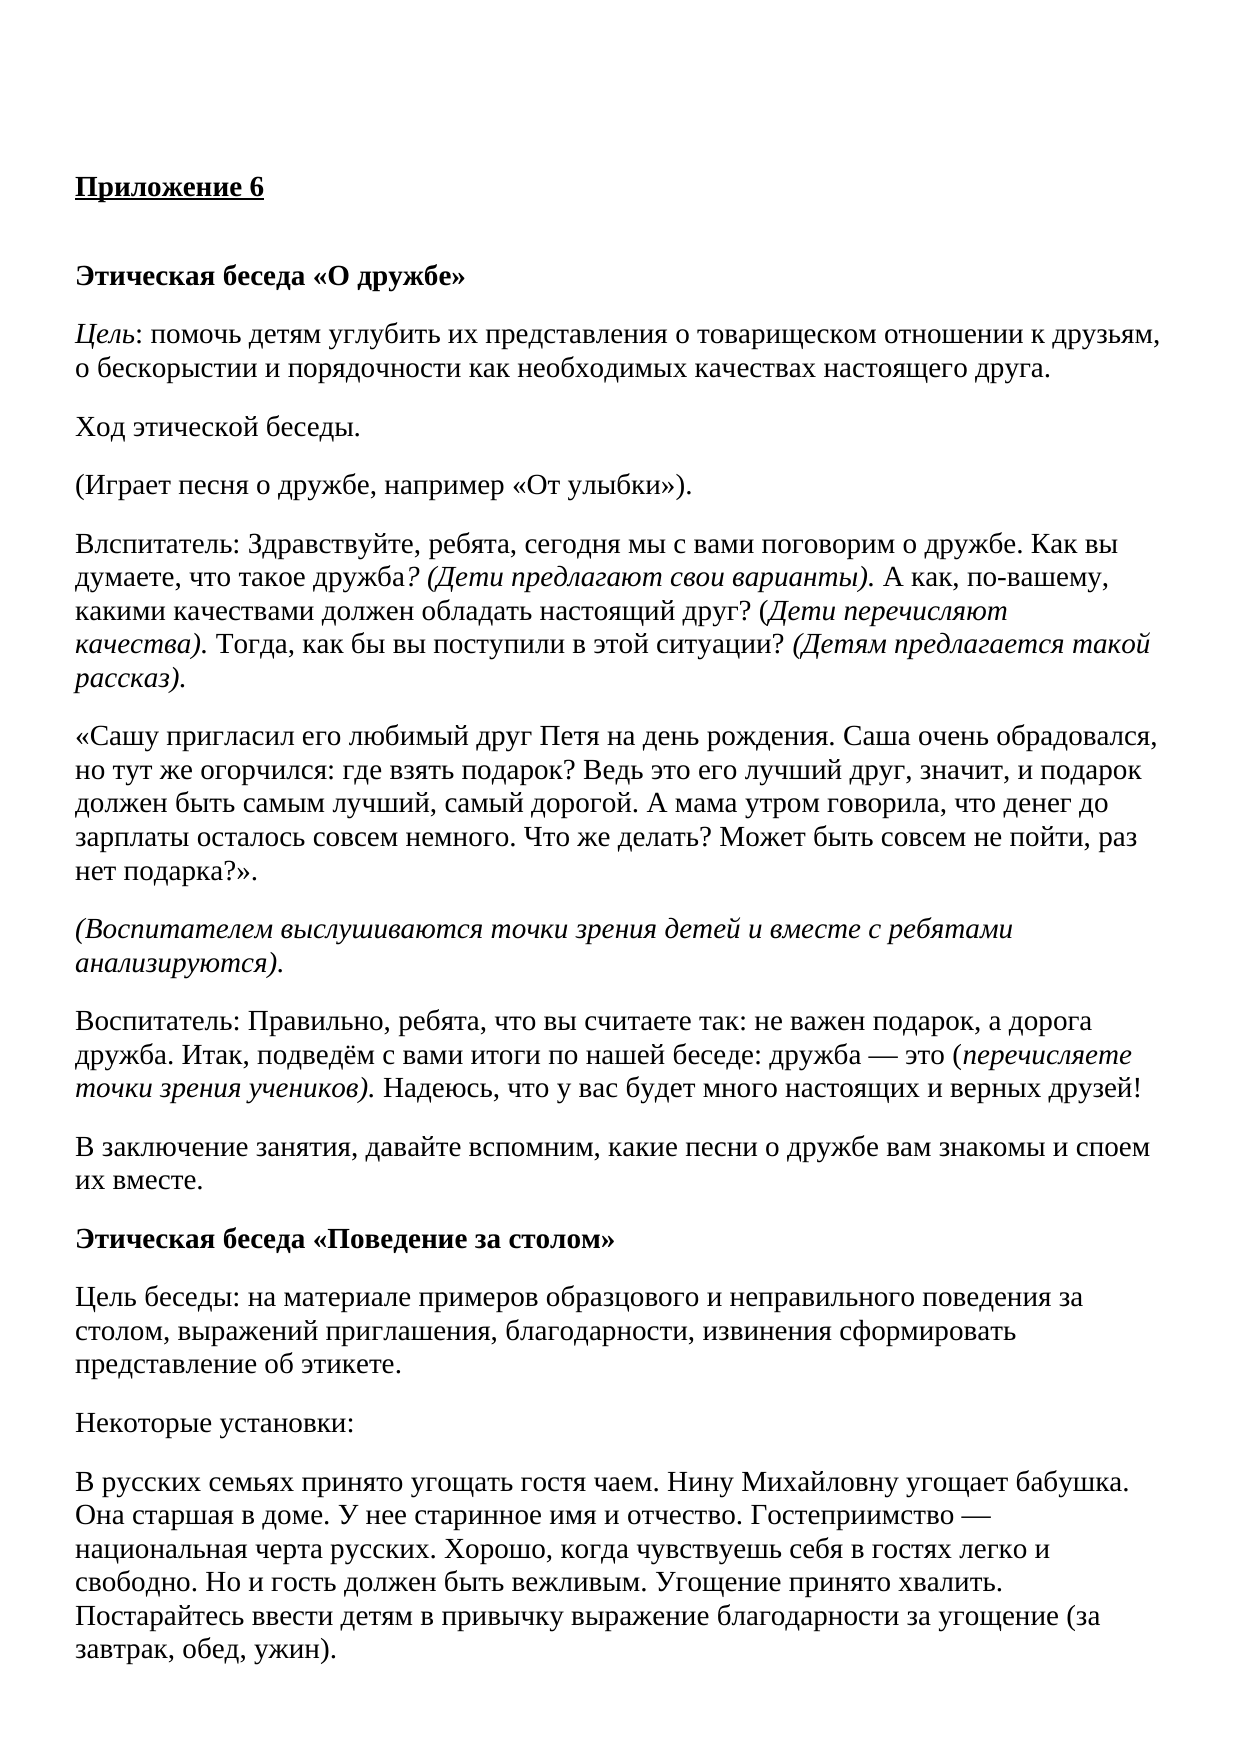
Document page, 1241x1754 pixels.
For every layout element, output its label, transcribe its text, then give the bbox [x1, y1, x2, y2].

text Ход этической беседы. [75, 409, 1165, 442]
text Влспитатель: Здравствуйте, ребята, сегодня мы с вами поговорим о дружбе. Как вы думаете, что такое дружба? (Дети предлагают свои варианты). А как, по-вашему, какими качествами должен обладать настоящий друг? (Дети перечисляют качества). Тогда, как бы вы поступили в этой ситуации? (Детям предлагается такой рассказ). [75, 526, 1165, 693]
text Некоторые установки: [75, 1405, 1165, 1439]
text (Играет песня о дружбе, например «От улыбки»). [75, 467, 1165, 501]
text Цель беседы: на материале примеров образцового и неправильного поведения за столом, выражений приглашения, благодарности, извинения сформировать представление об этикете. [75, 1279, 1165, 1380]
text Приложение 6 [75, 169, 1165, 203]
text «Сашу пригласил его любимый друг Петя на день рождения. Саша очень обрадовался, но тут же огорчился: где взять подарок? Ведь это его лучший друг, значит, и подарок должен быть самым лучший, самый дорогой. А мама утром говорила, что денег до зарплаты осталось совсем немного. Что же делать? Может быть совсем не пойти, раз нет подарка?». [75, 718, 1165, 886]
text Воспитатель: Правильно, ребята, что вы считаете так: не важен подарок, а дорога дружба. Итак, подведём с вами итоги по нашей беседе: дружба — это (перечисляете точки зрения учеников). Надеюсь, что у вас будет много настоящих и верных друзей! [75, 1003, 1165, 1104]
text В русских семьях принято угощать гостя чаем. Нину Михайловну угощает бабушка. Она старшая в доме. У нее старинное имя и отчество. Гостеприимство — национальная черта русских. Хорошо, когда чувствуешь себя в гостях легко и свободно. Но и гость должен быть вежливым. Угощение принято хвалить. Постарайтесь ввести детям в привычку выражение благодарности за угощение (за завтрак, обед, ужин). [75, 1464, 1165, 1665]
text Этическая беседа «Поведение за столом» [75, 1221, 1165, 1254]
text Цель: помочь детям углубить их представления о товарищеском отношении к друзьям, о бескорыстии и порядочности как необходимых качествах настоящего друга. [75, 317, 1165, 384]
text (Воспитателем выслушиваются точки зрения детей и вместе с ребятами анализируются). [75, 911, 1165, 978]
text В заключение занятия, давайте вспомним, какие песни о дружбе вам знакомы и споем их вместе. [75, 1129, 1165, 1196]
text Этическая беседа «О дружбе» [75, 258, 1165, 292]
